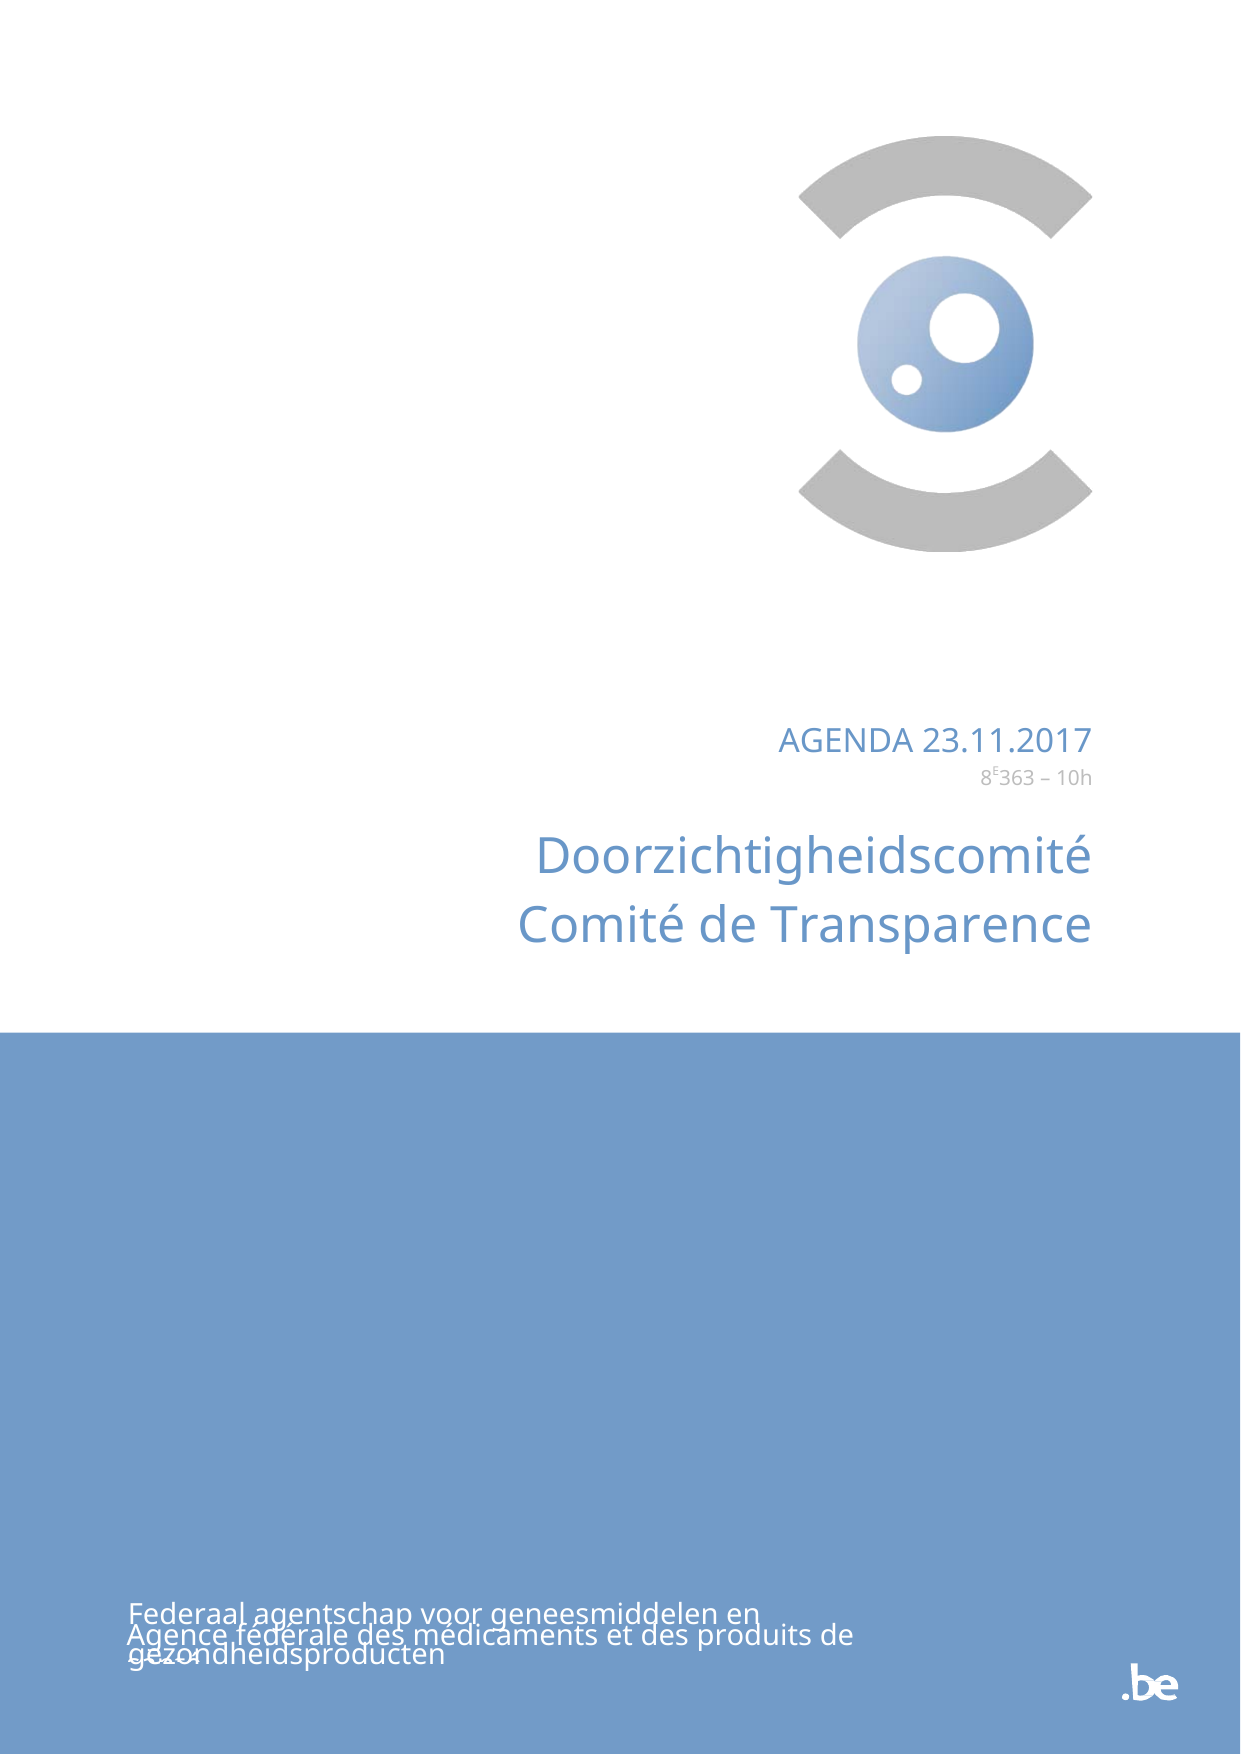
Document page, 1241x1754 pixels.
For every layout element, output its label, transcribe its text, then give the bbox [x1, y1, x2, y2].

text Comité de Transparence [103, 889, 1092, 957]
text 8E363 – 10h [103, 763, 1092, 791]
text Doorzichtigheidscomité [103, 820, 1092, 888]
picture [798, 136, 1093, 552]
text AGENDA 23.11.2017 [103, 717, 1092, 762]
